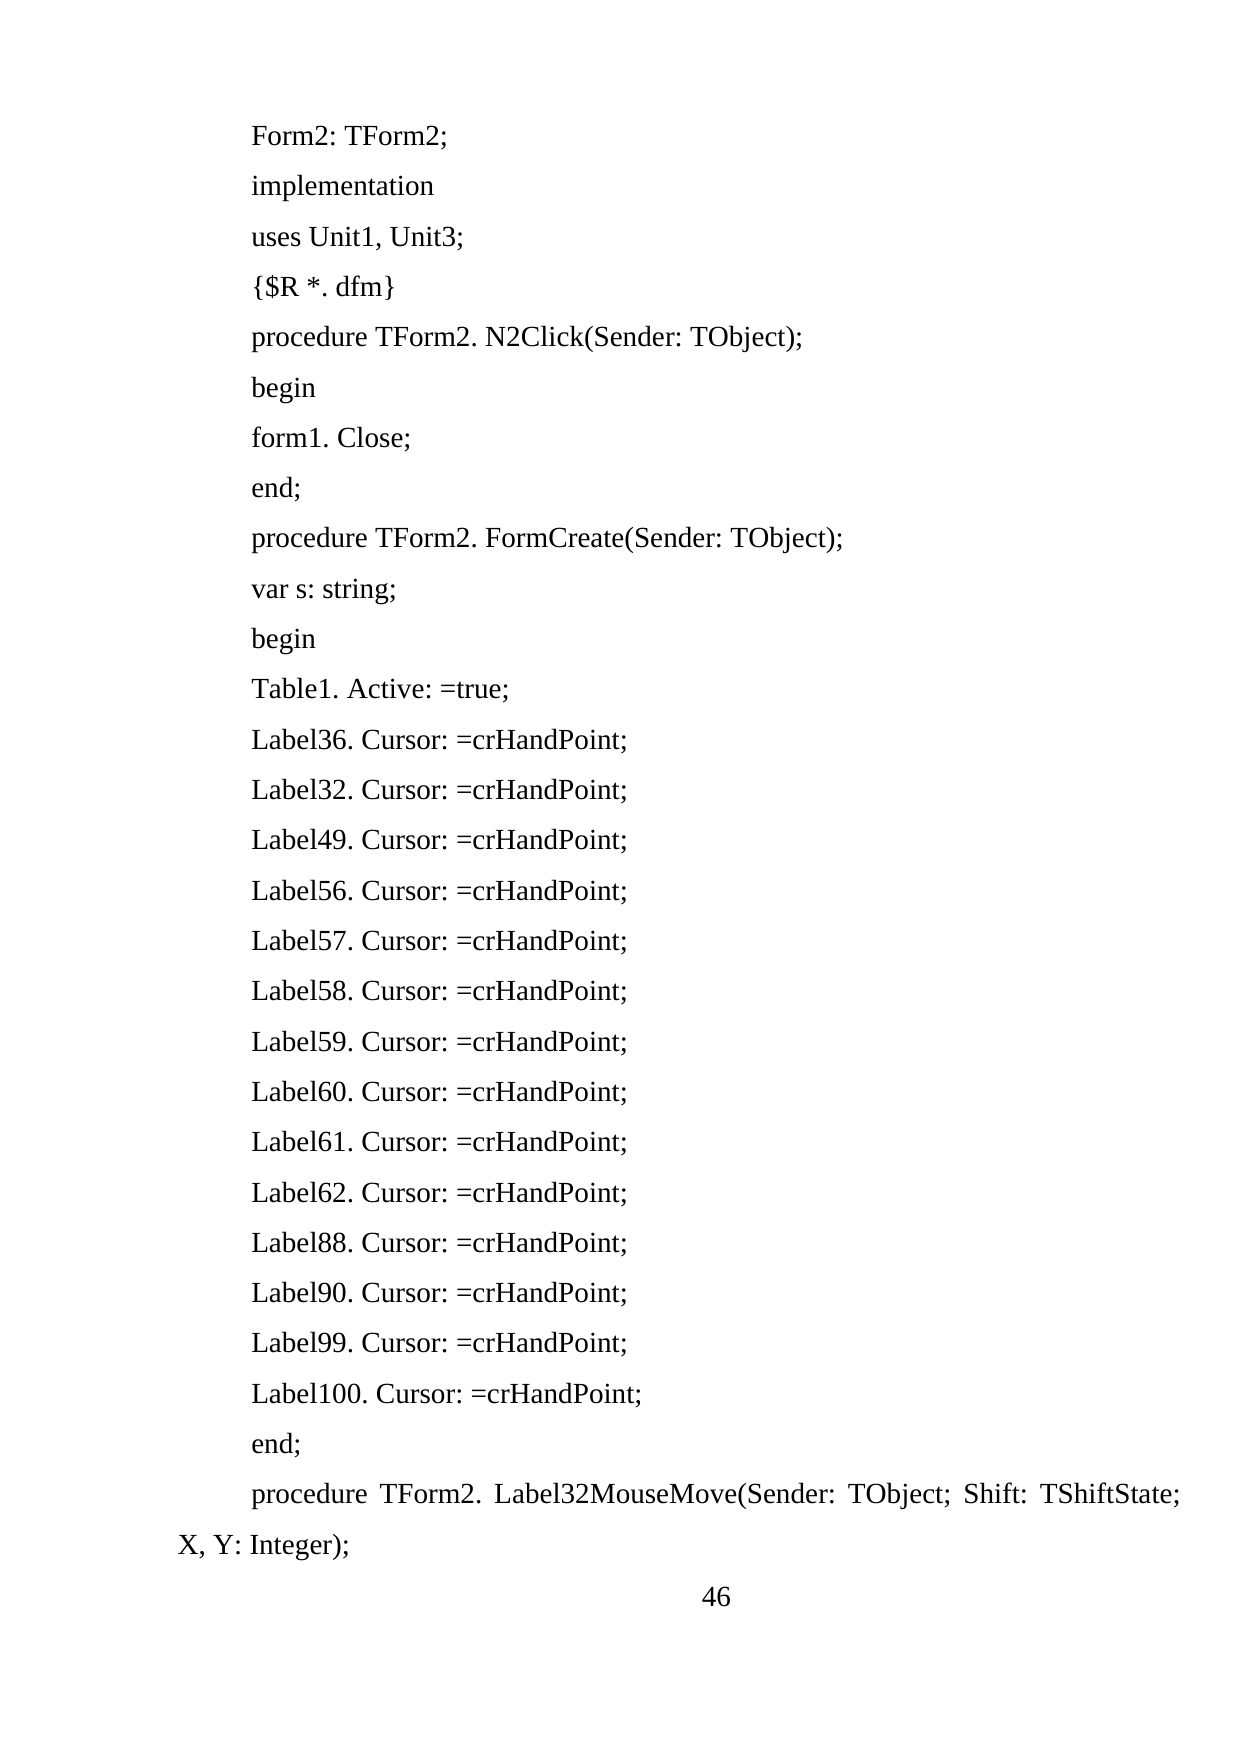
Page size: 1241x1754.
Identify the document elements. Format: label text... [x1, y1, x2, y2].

text Form2: TForm2; [177, 118, 1181, 152]
text end; [177, 470, 1181, 504]
text Table1. Active: =true; [177, 672, 1181, 705]
text begin [177, 621, 1181, 655]
text procedure TForm2. N2Click(Sender: TObject); [177, 319, 1181, 353]
text procedure TForm2. FormCreate(Sender: TObject); [177, 521, 1181, 554]
text Label56. Cursor: =crHandPoint; [177, 873, 1181, 906]
text procedure TForm2. Label32MouseMove(Sender: TObject; Shift: TShiftState; X, Y: Integer); [177, 1477, 1181, 1560]
text Label36. Cursor: =crHandPoint; [177, 722, 1181, 755]
text Label100. Cursor: =crHandPoint; [177, 1376, 1181, 1409]
text Label49. Cursor: =crHandPoint; [177, 822, 1181, 856]
text end; [177, 1426, 1181, 1460]
text Label90. Cursor: =crHandPoint; [177, 1275, 1181, 1309]
text Label60. Cursor: =crHandPoint; [177, 1074, 1181, 1108]
text Label32. Cursor: =crHandPoint; [177, 772, 1181, 806]
text Label58. Cursor: =crHandPoint; [177, 973, 1181, 1007]
text Label99. Cursor: =crHandPoint; [177, 1326, 1181, 1359]
text implementation [177, 168, 1181, 202]
text {$R *. dfm} [177, 269, 1181, 303]
text Label88. Cursor: =crHandPoint; [177, 1225, 1181, 1258]
text Label61. Cursor: =crHandPoint; [177, 1124, 1181, 1158]
text Label62. Cursor: =crHandPoint; [177, 1175, 1181, 1208]
text var s: string; [177, 571, 1181, 604]
text Label59. Cursor: =crHandPoint; [177, 1024, 1181, 1057]
text begin [177, 370, 1181, 403]
text uses Unit1, Unit3; [177, 219, 1181, 252]
text Label57. Cursor: =crHandPoint; [177, 923, 1181, 957]
text form1. Close; [177, 420, 1181, 453]
